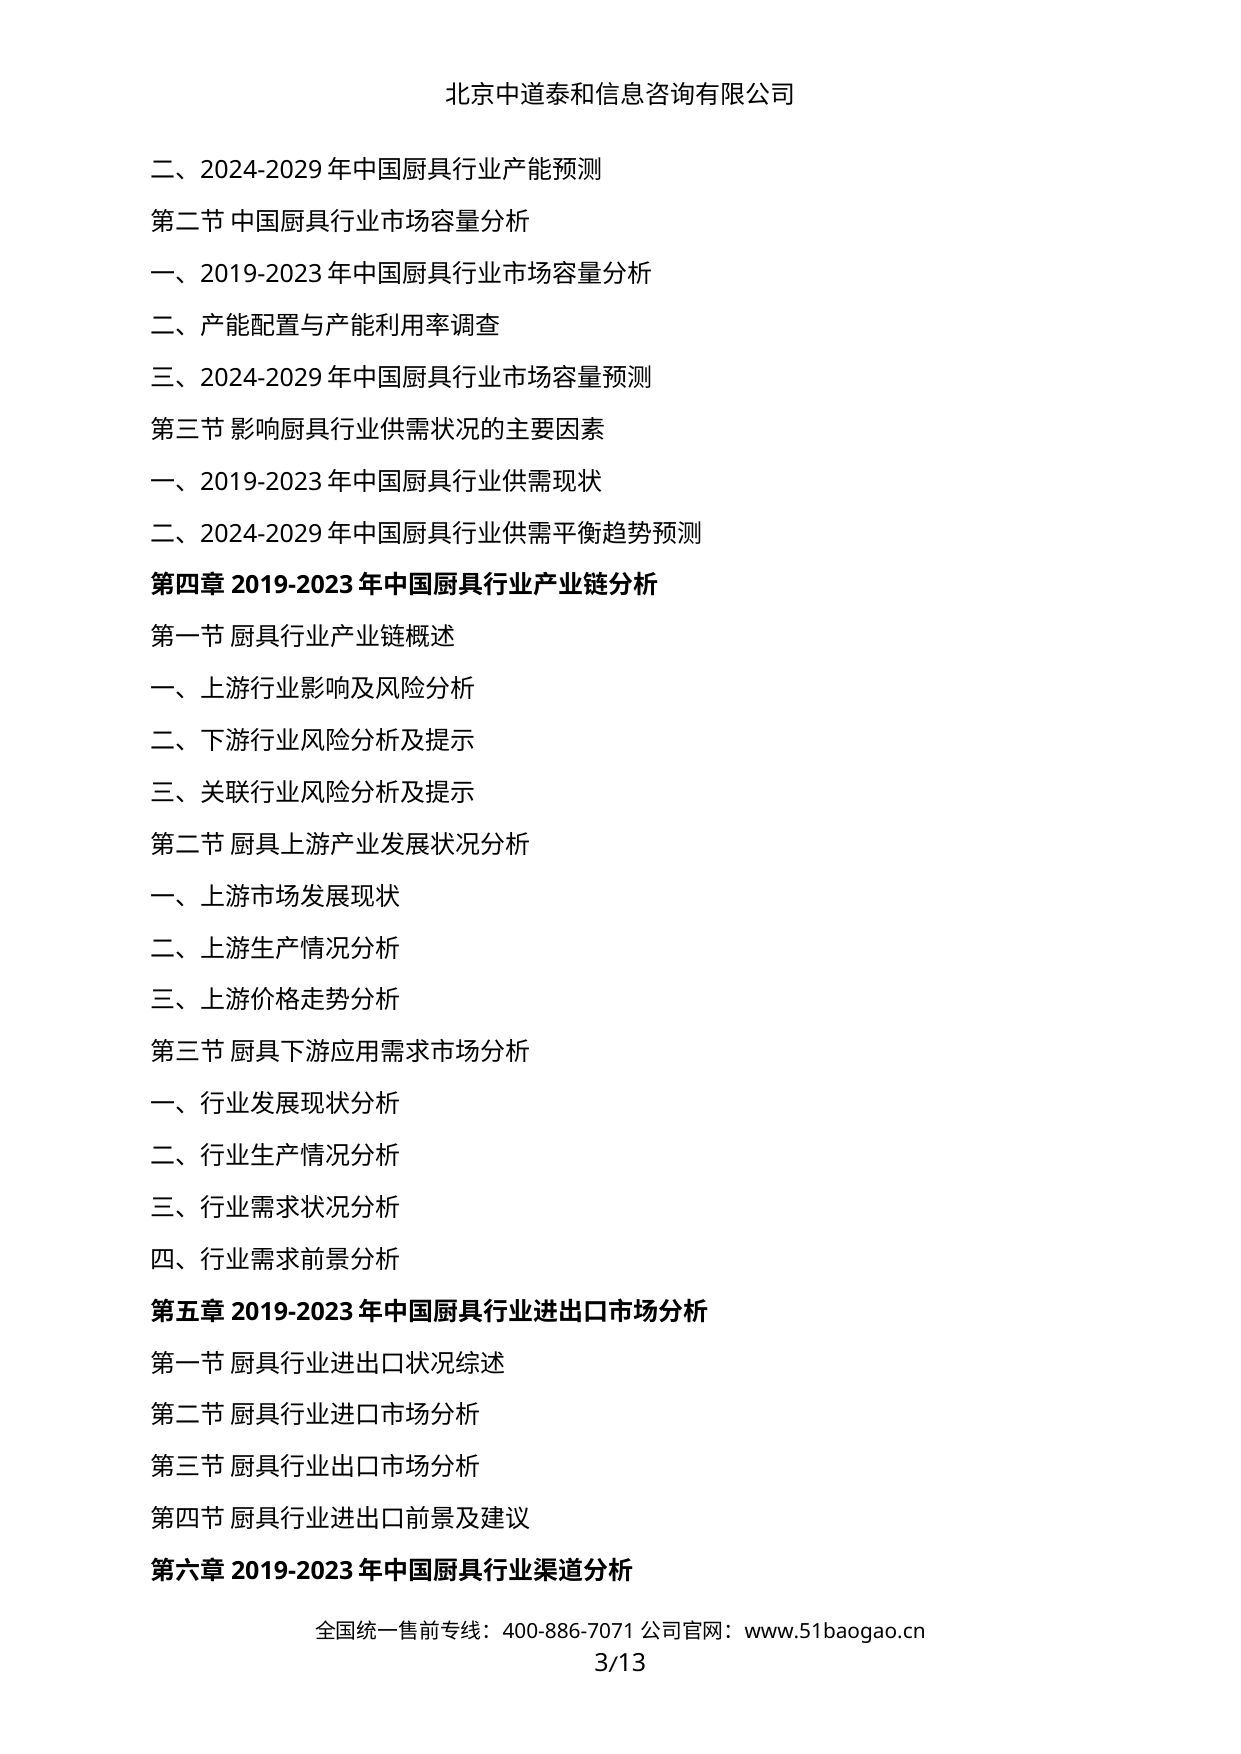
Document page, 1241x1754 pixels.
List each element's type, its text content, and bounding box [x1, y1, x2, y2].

text 一、上游市场发展现状 [150, 876, 1090, 912]
text 第二节 厨具行业进口市场分析 [150, 1395, 1090, 1431]
text 三、关联行业风险分析及提示 [150, 772, 1090, 809]
text 第一节 厨具行业进出口状况综述 [150, 1343, 1090, 1379]
text 第二节 中国厨具行业市场容量分析 [150, 202, 1090, 238]
text 第六章 2019-2023年中国厨具行业渠道分析 [150, 1551, 1090, 1587]
text 第一节 厨具行业产业链概述 [150, 617, 1090, 653]
text 一、行业发展现状分析 [150, 1084, 1090, 1120]
text 三、行业需求状况分析 [150, 1187, 1090, 1224]
text 第四章 2019-2023年中国厨具行业产业链分析 [150, 565, 1090, 601]
text 一、2019-2023年中国厨具行业市场容量分析 [150, 254, 1090, 290]
text 第四节 厨具行业进出口前景及建议 [150, 1499, 1090, 1535]
text 一、上游行业影响及风险分析 [150, 669, 1090, 705]
text 二、下游行业风险分析及提示 [150, 721, 1090, 757]
text 第三节 影响厨具行业供需状况的主要因素 [150, 409, 1090, 446]
text 二、2024-2029年中国厨具行业产能预测 [150, 150, 1090, 186]
text 三、上游价格走势分析 [150, 980, 1090, 1016]
text 第五章 2019-2023年中国厨具行业进出口市场分析 [150, 1291, 1090, 1327]
text 四、行业需求前景分析 [150, 1239, 1090, 1276]
text 一、2019-2023年中国厨具行业供需现状 [150, 461, 1090, 497]
text 二、2024-2029年中国厨具行业供需平衡趋势预测 [150, 513, 1090, 549]
text 二、上游生产情况分析 [150, 928, 1090, 964]
text 第三节 厨具行业出口市场分析 [150, 1447, 1090, 1483]
text 二、产能配置与产能利用率调查 [150, 306, 1090, 342]
text 三、2024-2029年中国厨具行业市场容量预测 [150, 357, 1090, 394]
text 二、行业生产情况分析 [150, 1136, 1090, 1172]
text 第二节 厨具上游产业发展状况分析 [150, 824, 1090, 861]
text 第三节 厨具下游应用需求市场分析 [150, 1032, 1090, 1068]
